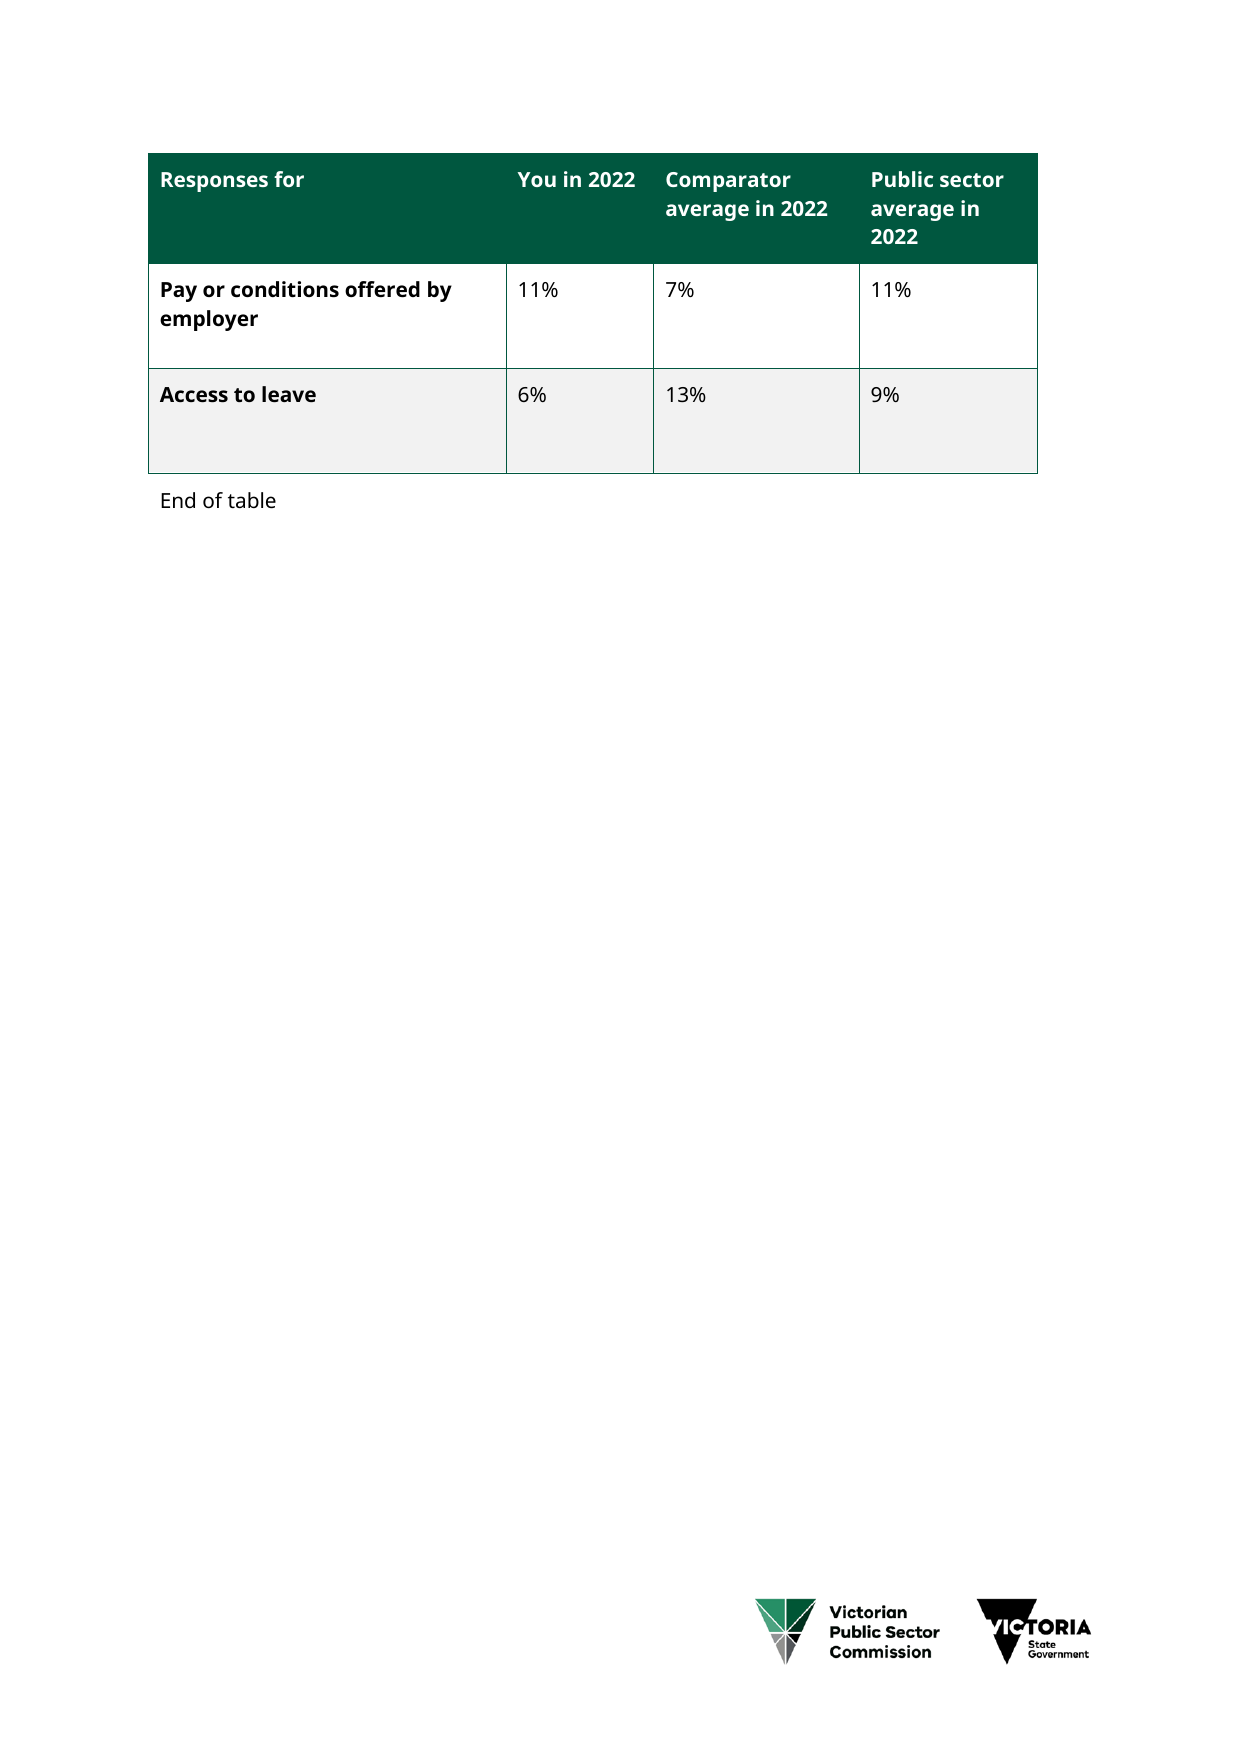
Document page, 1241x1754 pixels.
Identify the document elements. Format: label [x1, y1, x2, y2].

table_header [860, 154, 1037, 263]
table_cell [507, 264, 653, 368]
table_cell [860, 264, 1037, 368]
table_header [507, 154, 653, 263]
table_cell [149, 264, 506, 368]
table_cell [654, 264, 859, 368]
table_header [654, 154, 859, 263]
picture [754, 1598, 1093, 1666]
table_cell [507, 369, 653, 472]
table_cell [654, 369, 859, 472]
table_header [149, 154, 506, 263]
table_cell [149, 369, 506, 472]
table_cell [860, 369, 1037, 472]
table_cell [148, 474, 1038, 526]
